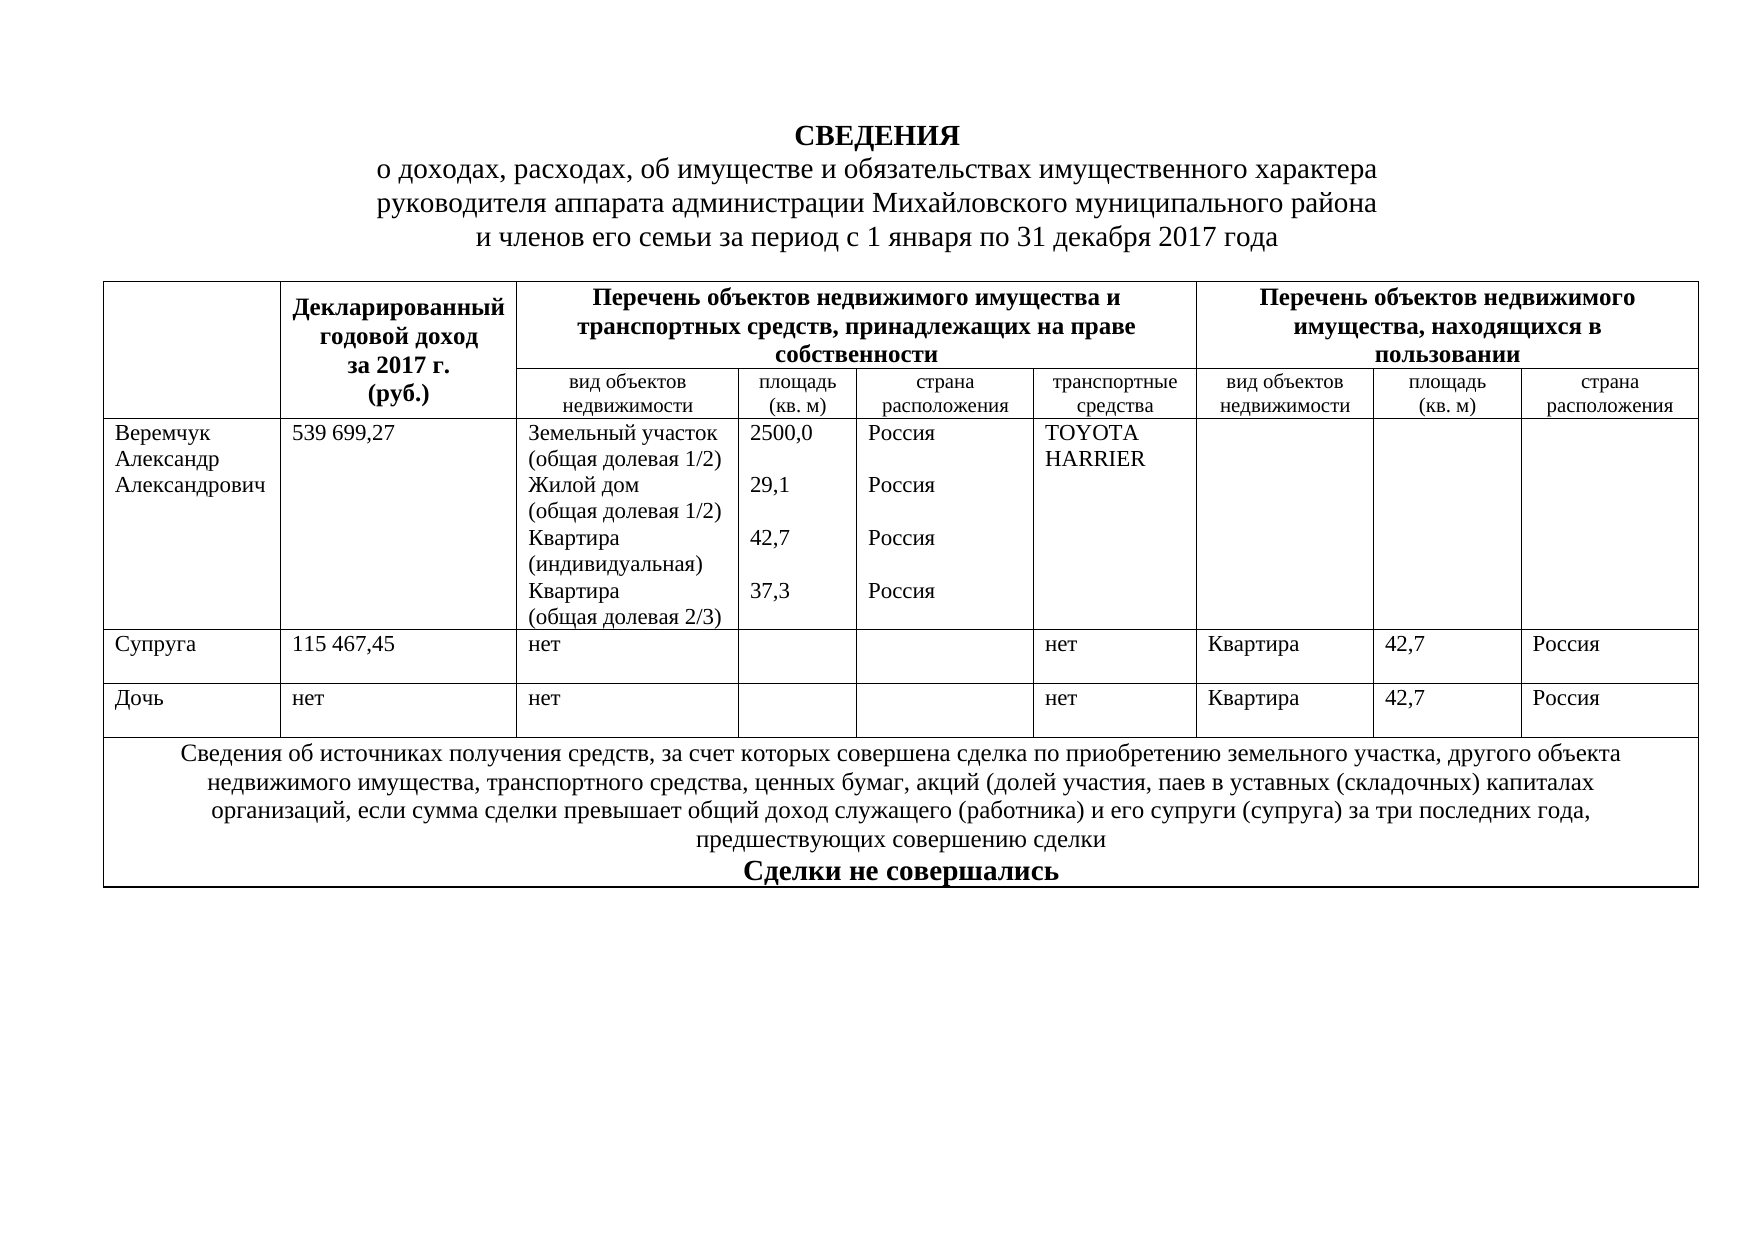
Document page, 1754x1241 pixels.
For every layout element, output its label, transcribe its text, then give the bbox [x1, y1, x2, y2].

text и членов его семьи за период с 1 января по 31 декабря 2017 года [118, 219, 1636, 252]
table_cell [857, 630, 1033, 683]
table_cell 42,7 [1374, 630, 1521, 683]
table_cell [1374, 419, 1521, 629]
table_cell [739, 684, 856, 737]
table_cell Дочь [104, 684, 280, 737]
table_cell 115 467,45 [281, 630, 516, 683]
table_cell [857, 684, 1033, 737]
text СВЕДЕНИЯ [118, 118, 1636, 152]
table_cell нет [1034, 684, 1196, 737]
table_header [104, 282, 280, 417]
table_cell вид объектов недвижимости [517, 369, 738, 417]
table_cell нет [281, 684, 516, 737]
table_cell Земельный участок (общая долевая 1/2) Жилой дом (общая долевая 1/2) Квартира (индивидуальная) Квартира (общая долевая 2/3) [517, 419, 738, 629]
table_cell Россия [1522, 630, 1698, 683]
table_header Перечень объектов недвижимого имущества и транспортных средств, принадлежащих на праве собственности [517, 282, 1196, 368]
table_cell Супруга [104, 630, 280, 683]
table_cell Россия [1522, 684, 1698, 737]
table_cell [1522, 419, 1698, 629]
table_cell 539 699,27 [281, 419, 516, 629]
table_cell 2500,0 29,1 42,7 37,3 [739, 419, 856, 629]
table_cell вид объектов недвижимости [1197, 369, 1373, 417]
table_cell Веремчук Александр Александрович [104, 419, 280, 629]
table_cell [1197, 419, 1373, 629]
table_cell площадь (кв. м) [1374, 369, 1521, 417]
table_cell Квартира [1197, 684, 1373, 737]
table_cell нет [1034, 630, 1196, 683]
table_cell Квартира [1197, 630, 1373, 683]
table_cell площадь (кв. м) [739, 369, 856, 417]
table_header Декларированный годовой доход за 2017 г. (руб.) [281, 282, 516, 417]
text руководителя аппарата администрации Михайловского муниципального района [118, 185, 1636, 219]
table_cell 42,7 [1374, 684, 1521, 737]
table_cell нет [517, 684, 738, 737]
table_cell Россия Россия Россия Россия [857, 419, 1033, 629]
table_cell транспортные средства [1034, 369, 1196, 417]
table_cell страна расположения [857, 369, 1033, 417]
text о доходах, расходах, об имуществе и обязательствах имущественного характера [118, 152, 1636, 185]
table_cell [739, 630, 856, 683]
table_cell Сведения об источниках получения средств, за счет которых совершена сделка по приобретению земельного участка, другого объекта недвижимого имущества, транспортного средства, ценных бумаг, акций (долей участия, паев в уставных (складочных) капиталах организаций, если сумма сделки превышает общий доход служащего (работника) и его супруги (супруга) за три последних года, предшествующих совершению сделки Сделки не совершались [104, 738, 1698, 886]
table_cell нет [517, 630, 738, 683]
table_header Перечень объектов недвижимого имущества, находящихся в пользовании [1197, 282, 1698, 368]
table_cell страна расположения [1522, 369, 1698, 417]
table_cell TOYOTA HARRIER [1034, 419, 1196, 629]
